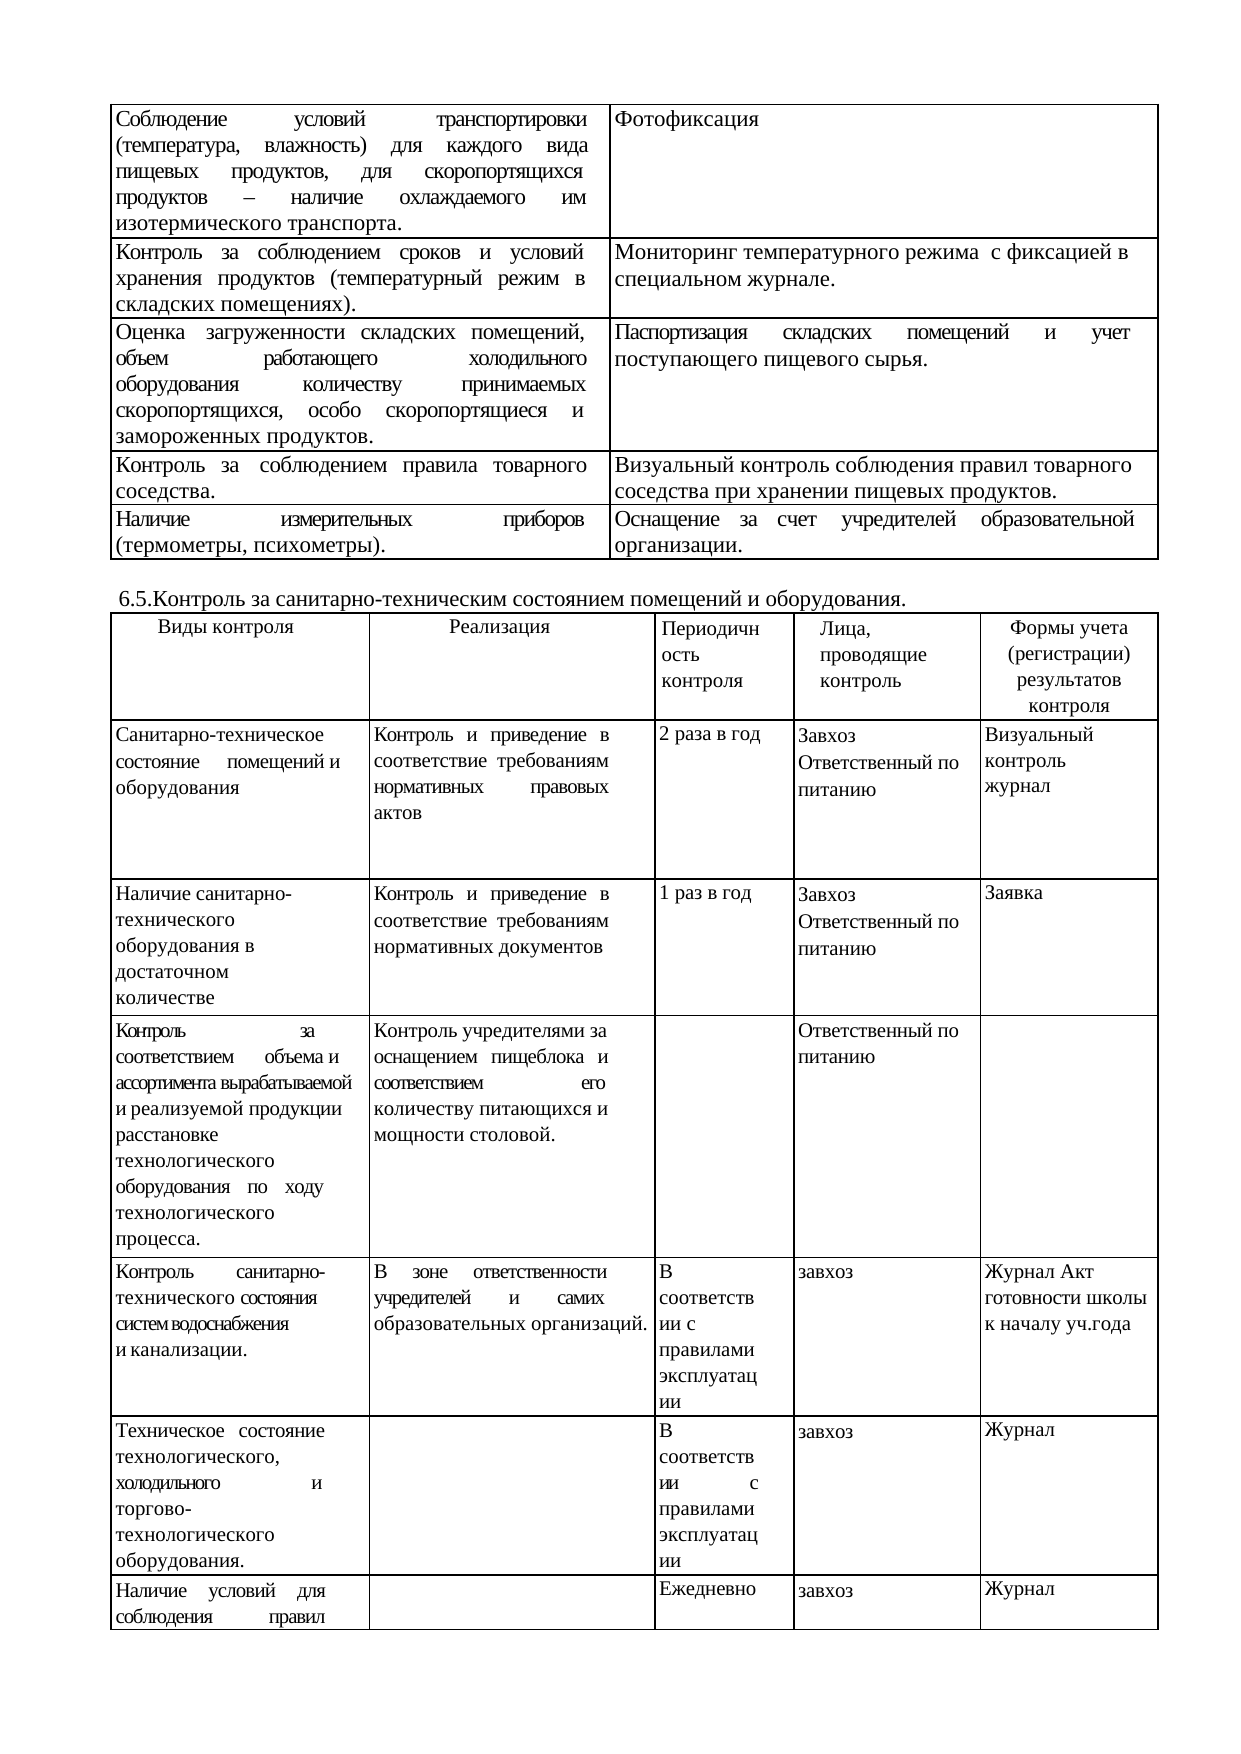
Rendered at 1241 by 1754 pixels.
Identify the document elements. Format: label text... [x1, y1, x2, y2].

table_cell Визуальный контроль журнал [981, 721, 1157, 878]
table_cell [370, 1576, 654, 1629]
table_cell 2 раза в год [656, 721, 793, 878]
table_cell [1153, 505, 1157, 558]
table_cell Оценка загруженности складских помещений, объем работающего холодильного оборудования количеству принимаемых скоропортящихся, особо скоропортящиеся и замороженных продуктов. [112, 319, 609, 450]
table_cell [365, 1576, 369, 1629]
table_cell [370, 1417, 654, 1574]
table_cell Завхоз Ответственный по питанию [795, 880, 980, 1014]
table_cell [656, 1016, 793, 1256]
table_cell В зоне ответственности учредителей и самих образовательных организаций. [370, 1258, 654, 1415]
table_cell Ежедневно [656, 1576, 793, 1629]
text 6.5.Контроль за санитарно-техническим состоянием помещений и оборудования. [118, 585, 1152, 612]
table_header Реализация [370, 614, 654, 719]
table_cell Завхоз Ответственный по питанию [795, 721, 980, 878]
table_cell Мониторинг температурного режима с фиксацией в специальном журнале. [611, 239, 1157, 317]
table_cell Наличие санитарно-технического оборудования в достаточном количестве [112, 880, 369, 1014]
table_cell Санитарно-техническое состояние помещений и оборудования [112, 721, 369, 878]
table_cell [981, 1016, 1157, 1256]
table_header Виды контроля [112, 614, 369, 719]
table_cell Ответственный по питанию [795, 1016, 980, 1256]
table_cell завхоз [795, 1576, 980, 1629]
table_cell Контроль и приведение в соответствие требованиям нормативных правовых актов [370, 721, 654, 878]
table_cell В соответств ии с правилами эксплуатац ии [656, 1258, 793, 1415]
table_header Фотофиксация [611, 105, 1157, 237]
table_cell Журнал Акт готовности школы к началу уч.года [981, 1258, 1157, 1415]
table_header Формы учета (регистрации) результатов контроля [981, 614, 1157, 719]
table_cell Журнал [981, 1576, 1157, 1629]
table_cell Журнал [981, 1417, 1157, 1574]
table_cell завхоз [795, 1258, 980, 1415]
table_cell В соответств ии с правилами эксплуатац ии [656, 1417, 793, 1574]
table_cell завхоз [795, 1417, 980, 1574]
table_cell Паспортизация складских помещений и учет поступающего пищевого сырья. [611, 319, 1157, 450]
table_header Соблюдение условий транспортировки (температура, влажность) для каждого вида пищевых продуктов, для скоропортящихся продуктов – наличие охлаждаемого им изотермического транспорта. [112, 105, 609, 237]
table_header Лица, проводящие контроль [795, 614, 980, 719]
table_cell 1 раз в год [656, 880, 793, 1014]
table_cell Контроль санитарно-технического состояния систем водоснабжения и канализации. [112, 1258, 369, 1415]
table_cell Контроль и приведение в соответствие требованиям нормативных документов [370, 880, 654, 1014]
table_cell Заявка [981, 880, 1157, 1014]
table_cell Контроль учредителями за оснащением пищеблока и соответствием его количеству питающихся и мощности столовой. [370, 1016, 654, 1256]
table_header Периодичн ость контроля [656, 614, 793, 719]
table_cell Техническое состояние технологического, холодильного и торгово- технологического оборудования. [112, 1417, 369, 1574]
table_cell Контроль за соответствием объема и ассортимента вырабатываемой и реализуемой продукции расстановке технологического оборудования по ходу технологического процесса. [112, 1016, 369, 1256]
